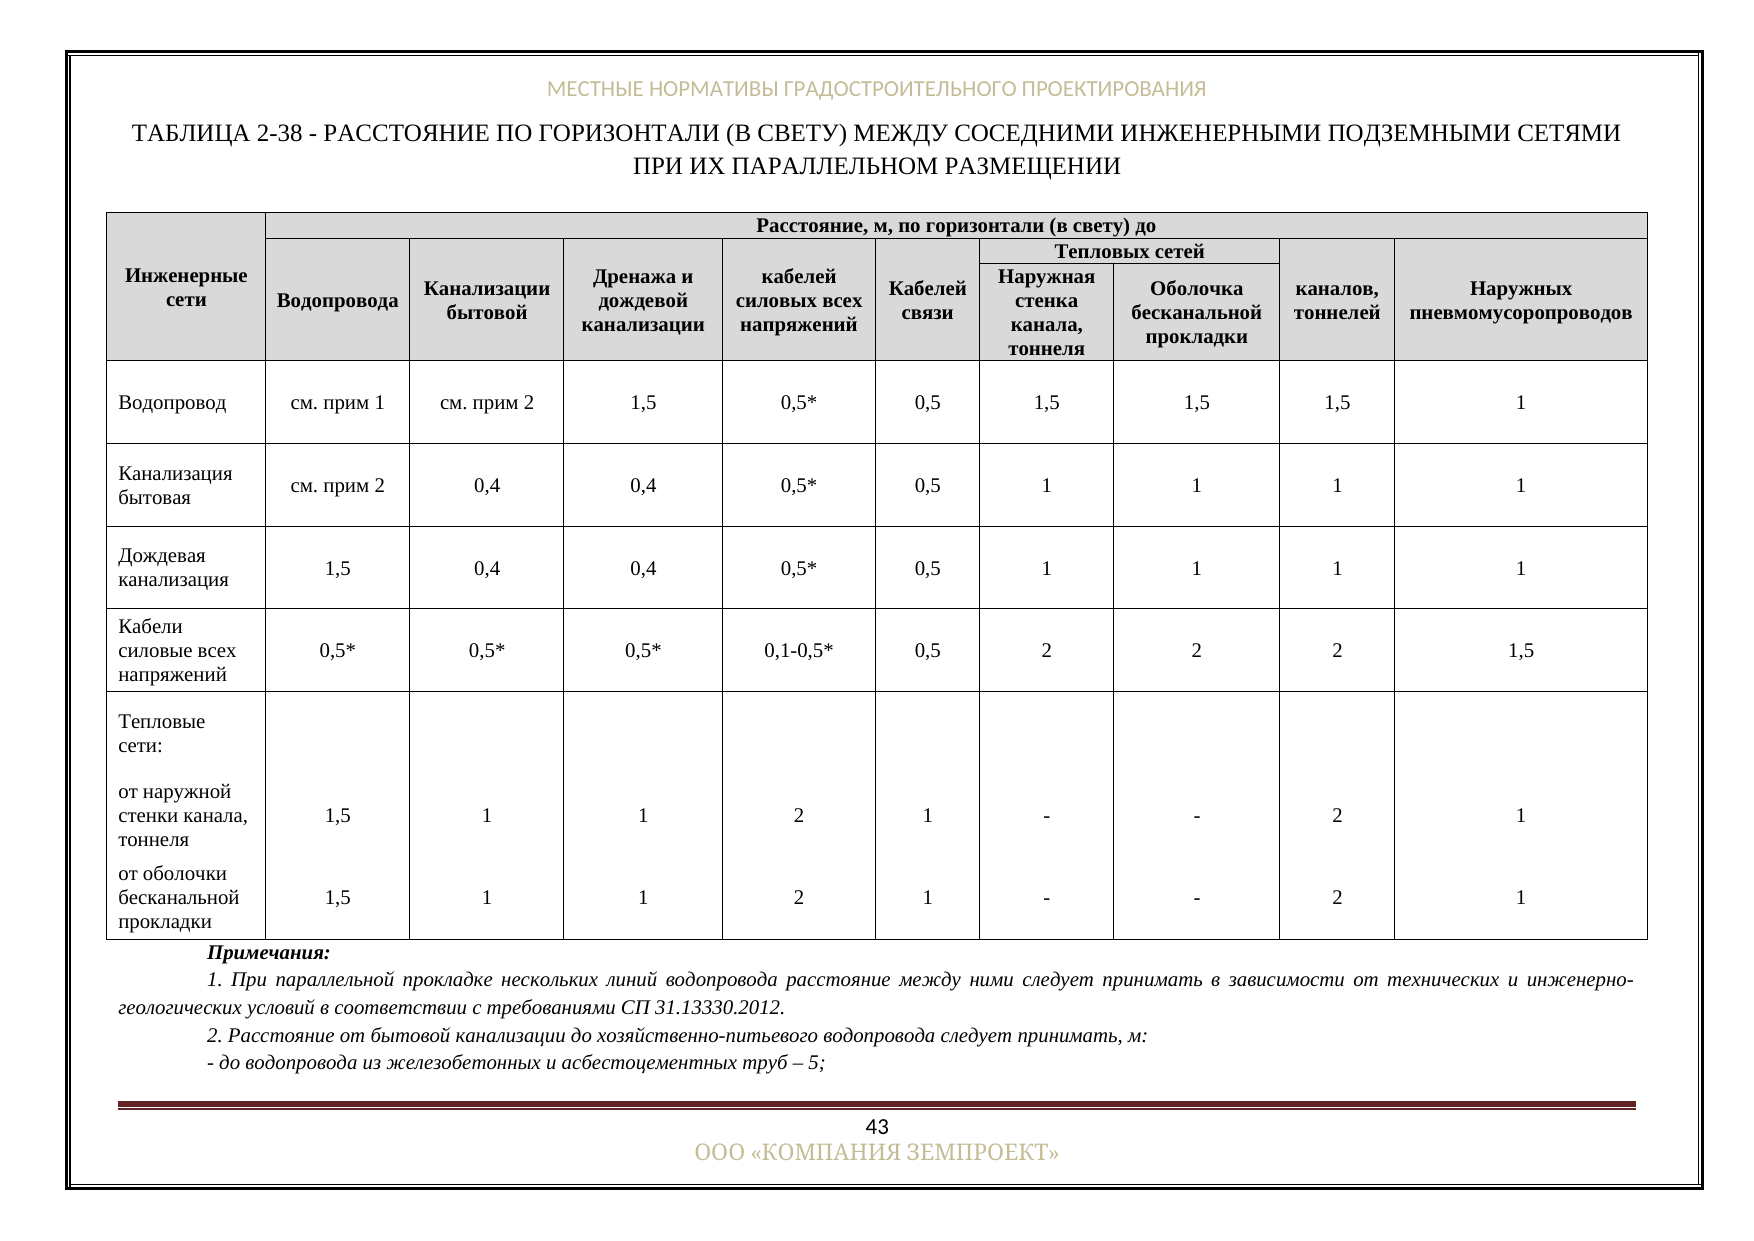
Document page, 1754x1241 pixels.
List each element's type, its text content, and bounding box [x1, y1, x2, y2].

table_cell 1 [410, 856, 563, 939]
table_cell 1 [1280, 527, 1394, 608]
table_cell 0,4 [410, 444, 563, 526]
table_cell 0,5 [876, 527, 979, 608]
table_cell 0,5* [266, 609, 409, 691]
table_cell Водопровод [107, 361, 265, 443]
table_cell 1,5 [1395, 609, 1647, 691]
table_cell 1 [980, 527, 1113, 608]
table_cell 1 [876, 774, 979, 856]
table_cell [1114, 692, 1279, 773]
table_cell - [1114, 774, 1279, 856]
table_cell Дренажа и дождевой канализации [564, 239, 722, 360]
table_cell 1 [1114, 527, 1279, 608]
table_cell 1,5 [980, 361, 1113, 443]
table_cell 0,5 [876, 361, 979, 443]
table_cell см. прим 1 [266, 361, 409, 443]
table_cell [1280, 692, 1394, 773]
table_cell 2 [1280, 774, 1394, 856]
table_cell [876, 692, 979, 773]
table_header Инженерные сети [107, 213, 265, 360]
table_cell 0,5* [410, 609, 563, 691]
text 1. При параллельной прокладке нескольких линий водопровода расстояние между ними следует принимать в зависимости от технических и инженерно-геологических условий в соответствии с требованиями СП 31.13330.2012. [118, 967, 1636, 1019]
table_cell 2 [980, 609, 1113, 691]
table_cell кабелей силовых всех напряжений [723, 239, 875, 360]
table_cell Тепловых сетей [980, 239, 1279, 263]
table_cell - [1114, 856, 1279, 939]
table_cell 2 [1114, 609, 1279, 691]
table_cell 1 [1395, 444, 1647, 526]
table_cell см. прим 2 [266, 444, 409, 526]
table_cell Наружная стенка канала, тоннеля [980, 264, 1113, 360]
table_cell 1 [1395, 361, 1647, 443]
table_cell от оболочки бесканальной прокладки [107, 856, 265, 939]
table_cell [410, 692, 563, 773]
table_cell 1 [410, 774, 563, 856]
table_cell 1,5 [266, 527, 409, 608]
table_cell Канализация бытовая [107, 444, 265, 526]
text Примечания: [118, 940, 1636, 964]
table_cell 2 [1280, 856, 1394, 939]
table_cell - [980, 856, 1113, 939]
table_cell [564, 692, 722, 773]
table_cell 1 [876, 856, 979, 939]
table_cell 1,5 [564, 361, 722, 443]
table_cell 1 [1280, 444, 1394, 526]
table_cell [980, 692, 1113, 773]
table_cell 1 [1395, 774, 1647, 856]
table_cell 1 [1395, 527, 1647, 608]
table_header Расстояние, м, по горизонтали (в свету) до [266, 213, 1647, 238]
text - до водопровода из железобетонных и асбестоцементных труб – 5; [118, 1050, 1636, 1074]
table_cell - [980, 774, 1113, 856]
table_cell см. прим 2 [410, 361, 563, 443]
table_cell 1 [980, 444, 1113, 526]
table_cell 1,5 [266, 774, 409, 856]
table_cell Водопровода [266, 239, 409, 360]
table_cell 2 [723, 856, 875, 939]
table_cell 0,4 [410, 527, 563, 608]
table_cell 0,4 [564, 444, 722, 526]
table_cell 1 [1114, 444, 1279, 526]
text 2. Расстояние от бытовой канализации до хозяйственно-питьевого водопровода следует принимать, м: [118, 1022, 1636, 1047]
table_cell [266, 692, 409, 773]
table_cell 1 [564, 856, 722, 939]
table_cell Канализации бытовой [410, 239, 563, 360]
table_cell 1,5 [266, 856, 409, 939]
table_cell Наружных пневмомусоропроводов [1395, 239, 1647, 360]
table_cell 0,5* [723, 361, 875, 443]
table_cell 0,5* [723, 444, 875, 526]
table_cell 0,5* [564, 609, 722, 691]
table_cell 2 [1280, 609, 1394, 691]
table_cell [723, 692, 875, 773]
table_cell 0,5* [723, 527, 875, 608]
table_cell 0,5 [876, 609, 979, 691]
table_cell [1395, 692, 1647, 773]
table_cell Тепловые сети: [107, 692, 265, 773]
table_cell 0,5 [876, 444, 979, 526]
table_cell Кабели силовые всех напряжений [107, 609, 265, 691]
table_cell Кабелей связи [876, 239, 979, 360]
subtitle ТАБЛИЦА 2-38 - Расстояние по горизонтали (в свету) между соседними инженерными подземными сетями при их параллельном размещении [118, 118, 1636, 180]
table_cell 0,4 [564, 527, 722, 608]
table_cell 0,1-0,5* [723, 609, 875, 691]
table_cell Оболочка бесканальной прокладки [1114, 264, 1279, 360]
table_cell Дождевая канализация [107, 527, 265, 608]
table_cell каналов, тоннелей [1280, 239, 1394, 360]
table_cell 2 [723, 774, 875, 856]
table_cell 1 [564, 774, 722, 856]
table_cell от наружной стенки канала, тоннеля [107, 774, 265, 856]
table_cell 1 [1395, 856, 1647, 939]
table_cell 1,5 [1114, 361, 1279, 443]
table_cell 1,5 [1280, 361, 1394, 443]
